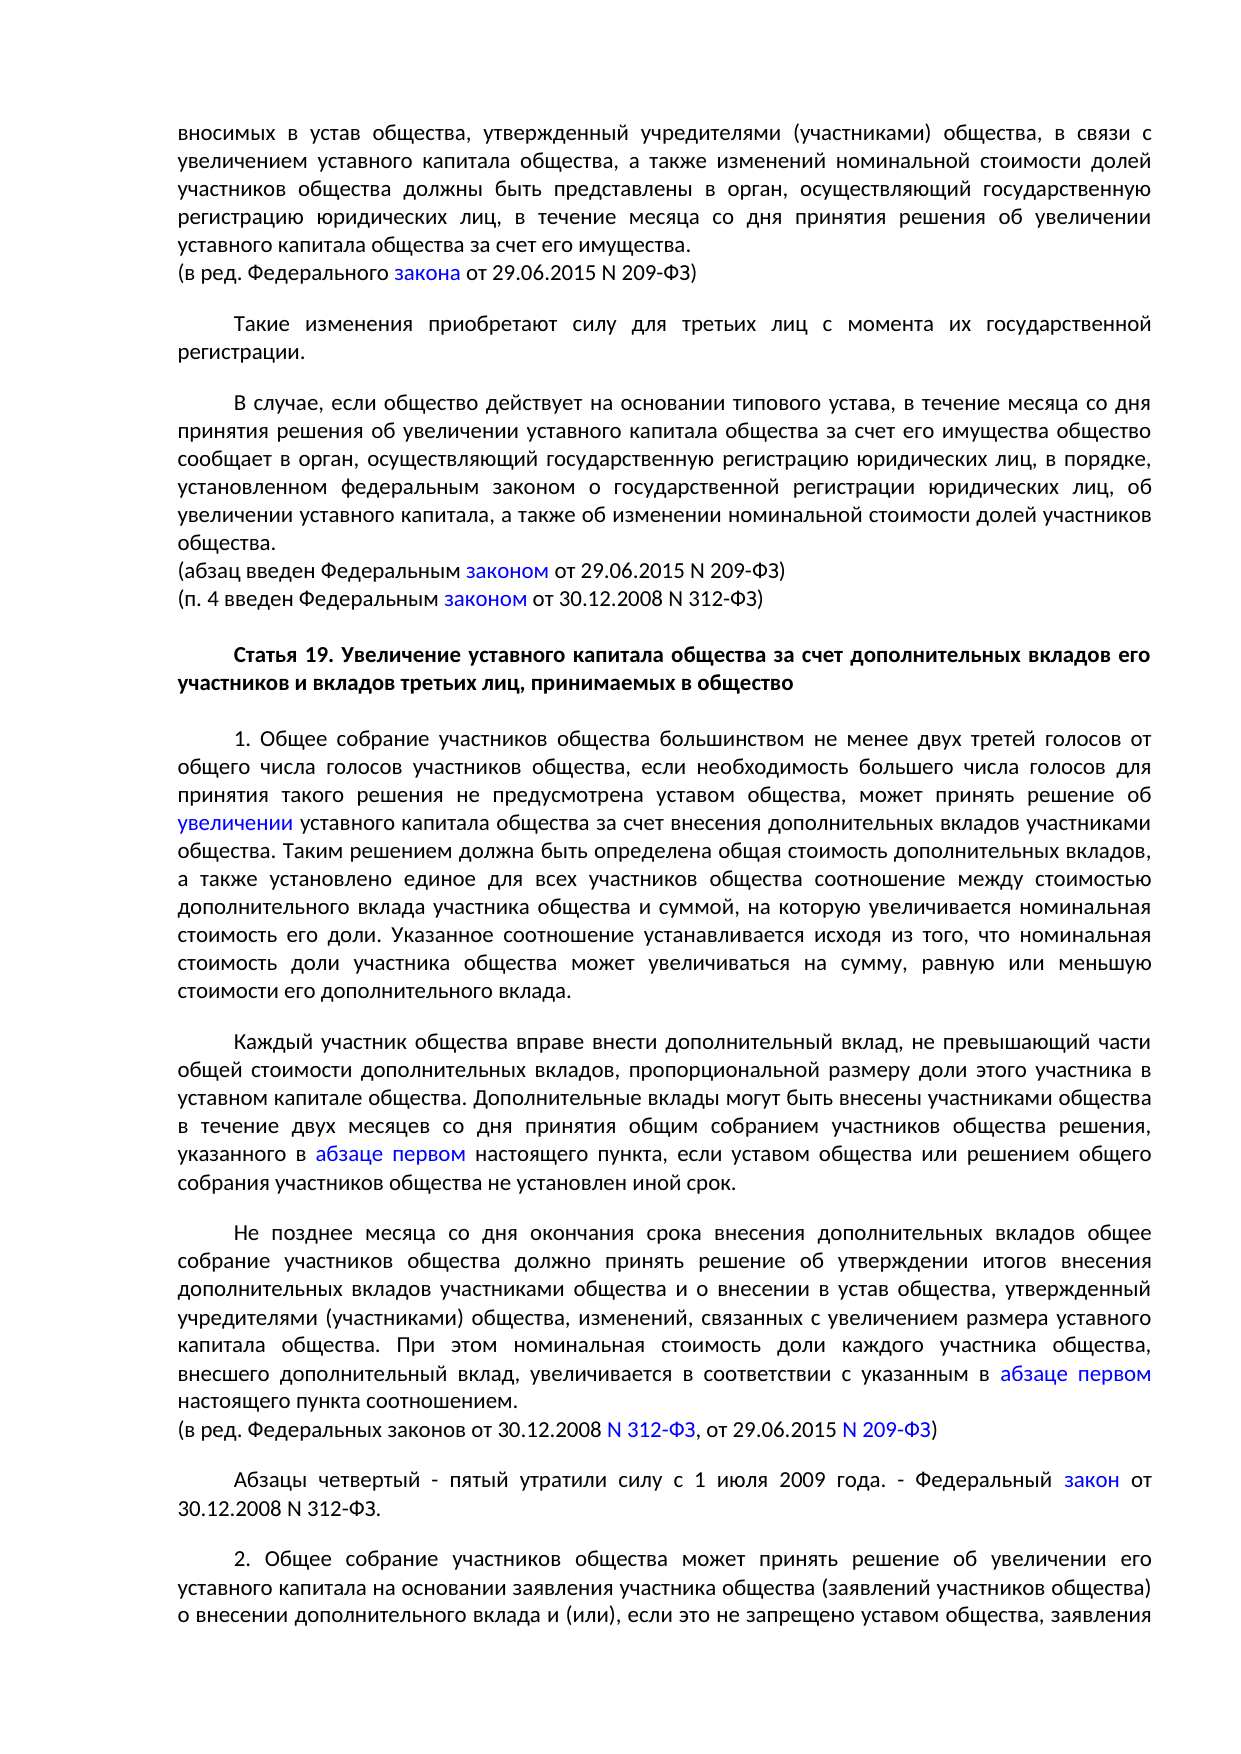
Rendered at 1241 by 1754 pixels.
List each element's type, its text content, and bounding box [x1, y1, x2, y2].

text Такие изменения приобретают силу для третьих лиц с момента их государственной регистрации. [177, 309, 1152, 365]
text (в ред. Федеральных законов от 30.12.2008 N 312-ФЗ, от 29.06.2015 N 209-ФЗ) [177, 1415, 1152, 1443]
text (п. 4 введен Федеральным законом от 30.12.2008 N 312-ФЗ) [177, 584, 1152, 612]
text Каждый участник общества вправе внести дополнительный вклад, не превышающий части общей стоимости дополнительных вкладов, пропорциональной размеру доли этого участника в уставном капитале общества. Дополнительные вклады могут быть внесены участниками общества в течение двух месяцев со дня принятия общим собранием участников общества решения, указанного в абзаце первом настоящего пункта, если уставом общества или решением общего собрания участников общества не установлен иной срок. [177, 1027, 1152, 1196]
title Статья 19. Увеличение уставного капитала общества за счет дополнительных вкладов его участников и вкладов третьих лиц, принимаемых в общество [177, 640, 1152, 696]
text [177, 1544, 1152, 1629]
text В случае, если общество действует на основании типового устава, в течение месяца со дня принятия решения об увеличении уставного капитала общества за счет его имущества общество сообщает в орган, осуществляющий государственную регистрацию юридических лиц, в порядке, установленном федеральным законом о государственной регистрации юридических лиц, об увеличении уставного капитала, а также об изменении номинальной стоимости долей участников общества. [177, 388, 1152, 556]
text (абзац введен Федеральным законом от 29.06.2015 N 209-ФЗ) [177, 556, 1152, 584]
text (в ред. Федерального закона от 29.06.2015 N 209-ФЗ) [177, 258, 1152, 286]
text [177, 118, 1152, 258]
text Абзацы четвертый - пятый утратили силу с 1 июля 2009 года. - Федеральный закон от 30.12.2008 N 312-ФЗ. [177, 1466, 1152, 1522]
text 1. Общее собрание участников общества большинством не менее двух третей голосов от общего числа голосов участников общества, если необходимость большего числа голосов для принятия такого решения не предусмотрена уставом общества, может принять решение об увеличении уставного капитала общества за счет внесения дополнительных вкладов участниками общества. Таким решением должна быть определена общая стоимость дополнительных вкладов, а также установлено единое для всех участников общества соотношение между стоимостью дополнительного вклада участника общества и суммой, на которую увеличивается номинальная стоимость его доли. Указанное соотношение устанавливается исходя из того, что номинальная стоимость доли участника общества может увеличиваться на сумму, равную или меньшую стоимости его дополнительного вклада. [177, 724, 1152, 1004]
text Не позднее месяца со дня окончания срока внесения дополнительных вкладов общее собрание участников общества должно принять решение об утверждении итогов внесения дополнительных вкладов участниками общества и о внесении в устав общества, утвержденный учредителями (участниками) общества, изменений, связанных с увеличением размера уставного капитала общества. При этом номинальная стоимость доли каждого участника общества, внесшего дополнительный вклад, увеличивается в соответствии с указанным в абзаце первом настоящего пункта соотношением. [177, 1218, 1152, 1415]
